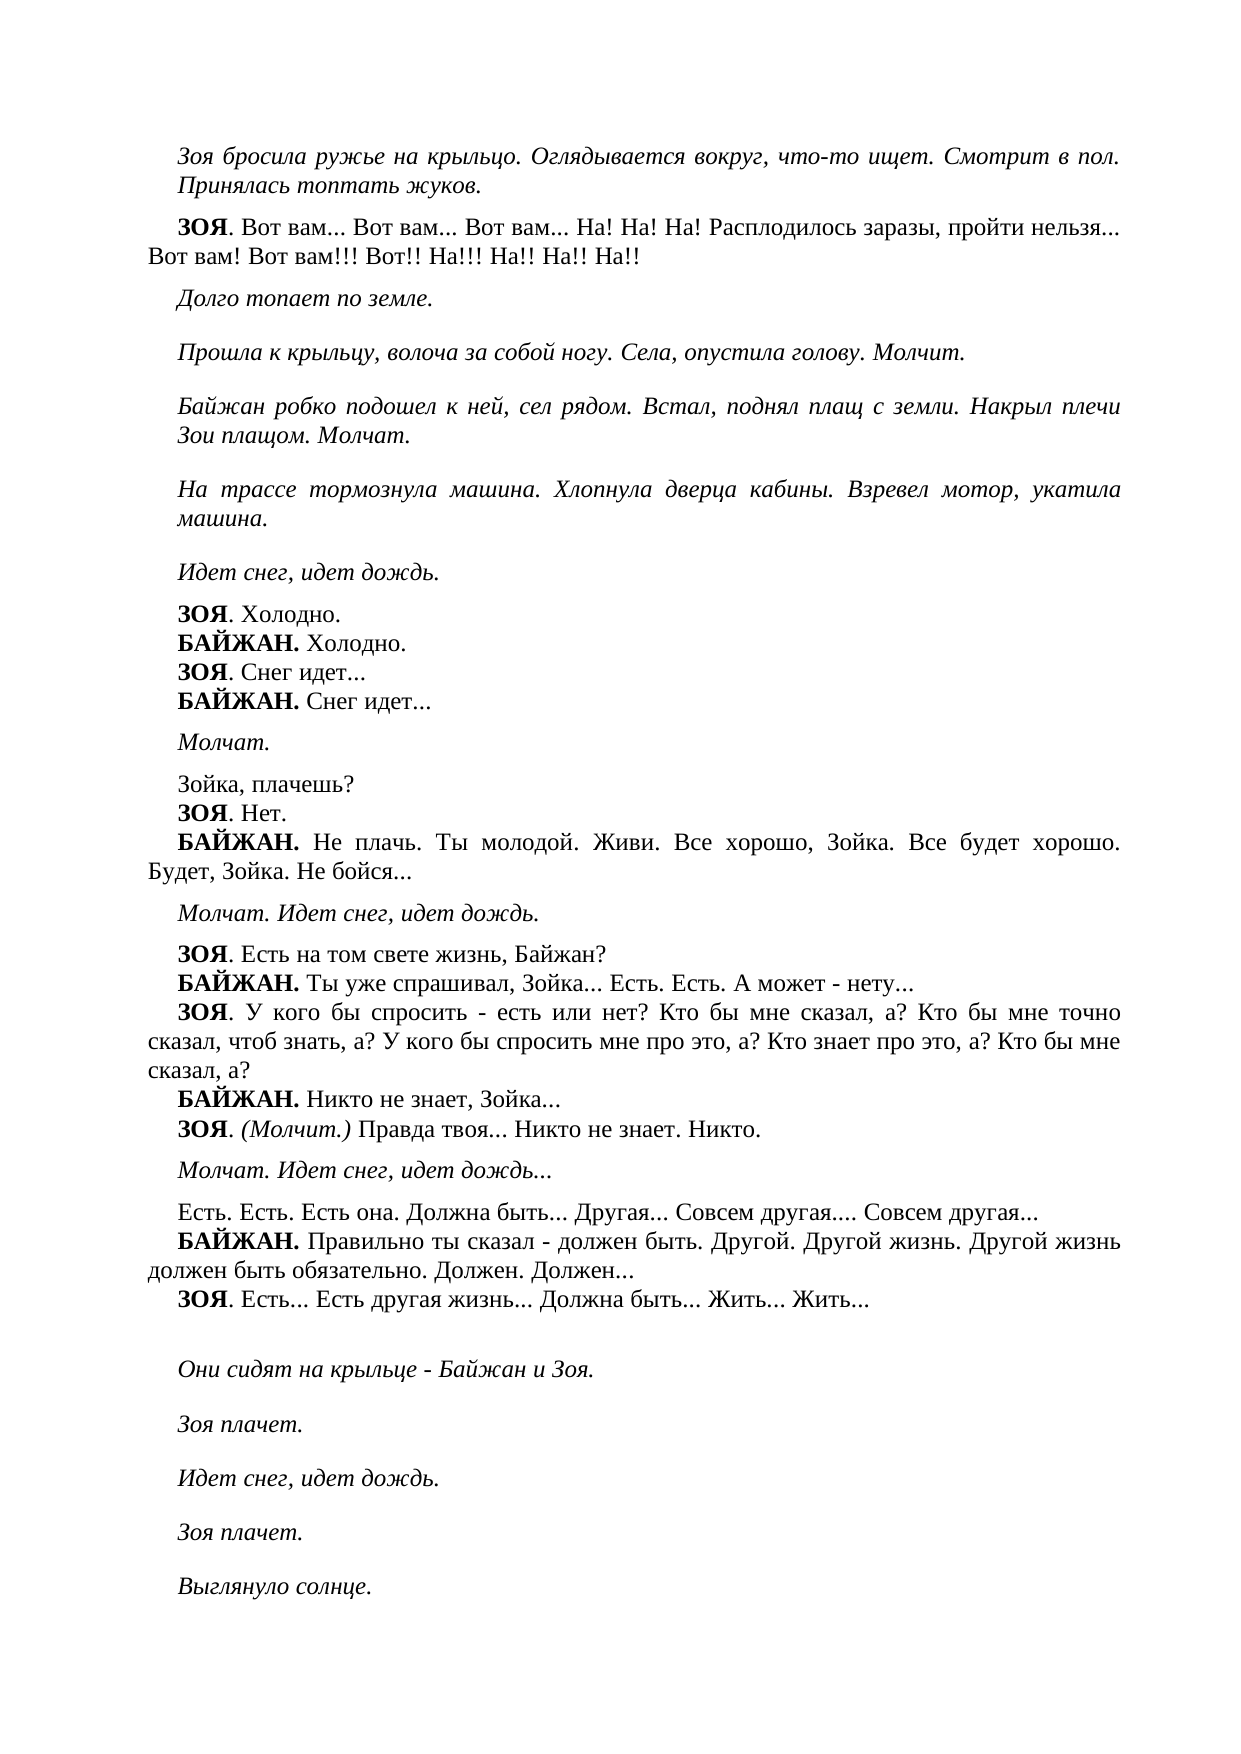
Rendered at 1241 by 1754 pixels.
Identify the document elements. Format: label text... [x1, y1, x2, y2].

text Есть. Есть. Есть она. Должна быть... Другая... Совсем другая.... Совсем другая... [148, 1197, 1122, 1226]
text БАЙЖАН. Снег идет... [148, 686, 1122, 715]
text Молчат. Идет снег, идет дождь... [177, 1155, 1122, 1184]
text ЗОЯ. Холодно. [148, 598, 1122, 627]
text Зоя бросила ружье на крыльцо. Оглядывается вокруг, что-то ищет. Смотрит в пол. Принялась топтать жуков. [177, 141, 1122, 199]
text Зоя плачет. [177, 1517, 1122, 1546]
text Прошла к крыльцу, волоча за собой ногу. Села, опустила голову. Молчит. [177, 337, 1122, 366]
text Молчат. Идет снег, идет дождь. [177, 897, 1122, 927]
text ЗОЯ. Есть... Есть другая жизнь... Должна быть... Жить... Жить... [148, 1284, 1122, 1313]
text БАЙЖАН. Холодно. [148, 627, 1122, 657]
text ЗОЯ. Вот вам... Вот вам... Вот вам... На! На! На! Расплодилось заразы, пройти нельзя... Вот вам! Вот вам!!! Вот!! На!!! На!! На!! На!! [148, 212, 1122, 270]
text БАЙЖАН. Никто не знает, Зойка... [148, 1084, 1122, 1113]
text Идет снег, идет дождь. [177, 557, 1122, 586]
text Зоя плачет. [177, 1408, 1122, 1437]
text БАЙЖАН. Ты уже спрашивал, Зойка... Есть. Есть. А может - нету... [148, 968, 1122, 997]
text ЗОЯ. Снег идет... [148, 657, 1122, 686]
text ЗОЯ. Нет. [148, 798, 1122, 827]
text ЗОЯ. (Молчит.) Правда твоя... Никто не знает. Никто. [148, 1113, 1122, 1142]
text Они сидят на крыльце - Байжан и Зоя. [177, 1354, 1122, 1383]
text ЗОЯ. Есть на том свете жизнь, Байжан? [148, 939, 1122, 968]
text Молчат. [177, 727, 1122, 756]
text Идет снег, идет дождь. [177, 1462, 1122, 1492]
text БАЙЖАН. Правильно ты сказал - должен быть. Другой. Другой жизнь. Другой жизнь должен быть обязательно. Должен. Должен... [148, 1226, 1122, 1284]
text Байжан робко подошел к ней, сел рядом. Встал, поднял плащ с земли. Накрыл плечи Зои плащом. Молчат. [177, 391, 1122, 449]
text Зойка, плачешь? [148, 769, 1122, 798]
text ЗОЯ. У кого бы спросить - есть или нет? Кто бы мне сказал, а? Кто бы мне точно сказал, чтоб знать, а? У кого бы спросить мне про это, а? Кто знает про это, а? Кто бы мне сказал, а? [148, 997, 1122, 1084]
text Выглянуло солнце. [177, 1571, 1122, 1600]
text На трассе тормознула машина. Хлопнула дверца кабины. Взревел мотор, укатила машина. [177, 474, 1122, 532]
text БАЙЖАН. Не плачь. Ты молодой. Живи. Все хорошо, Зойка. Все будет хорошо. Будет, Зойка. Не бойся... [148, 827, 1122, 885]
text Долго топает по земле. [177, 282, 1122, 312]
